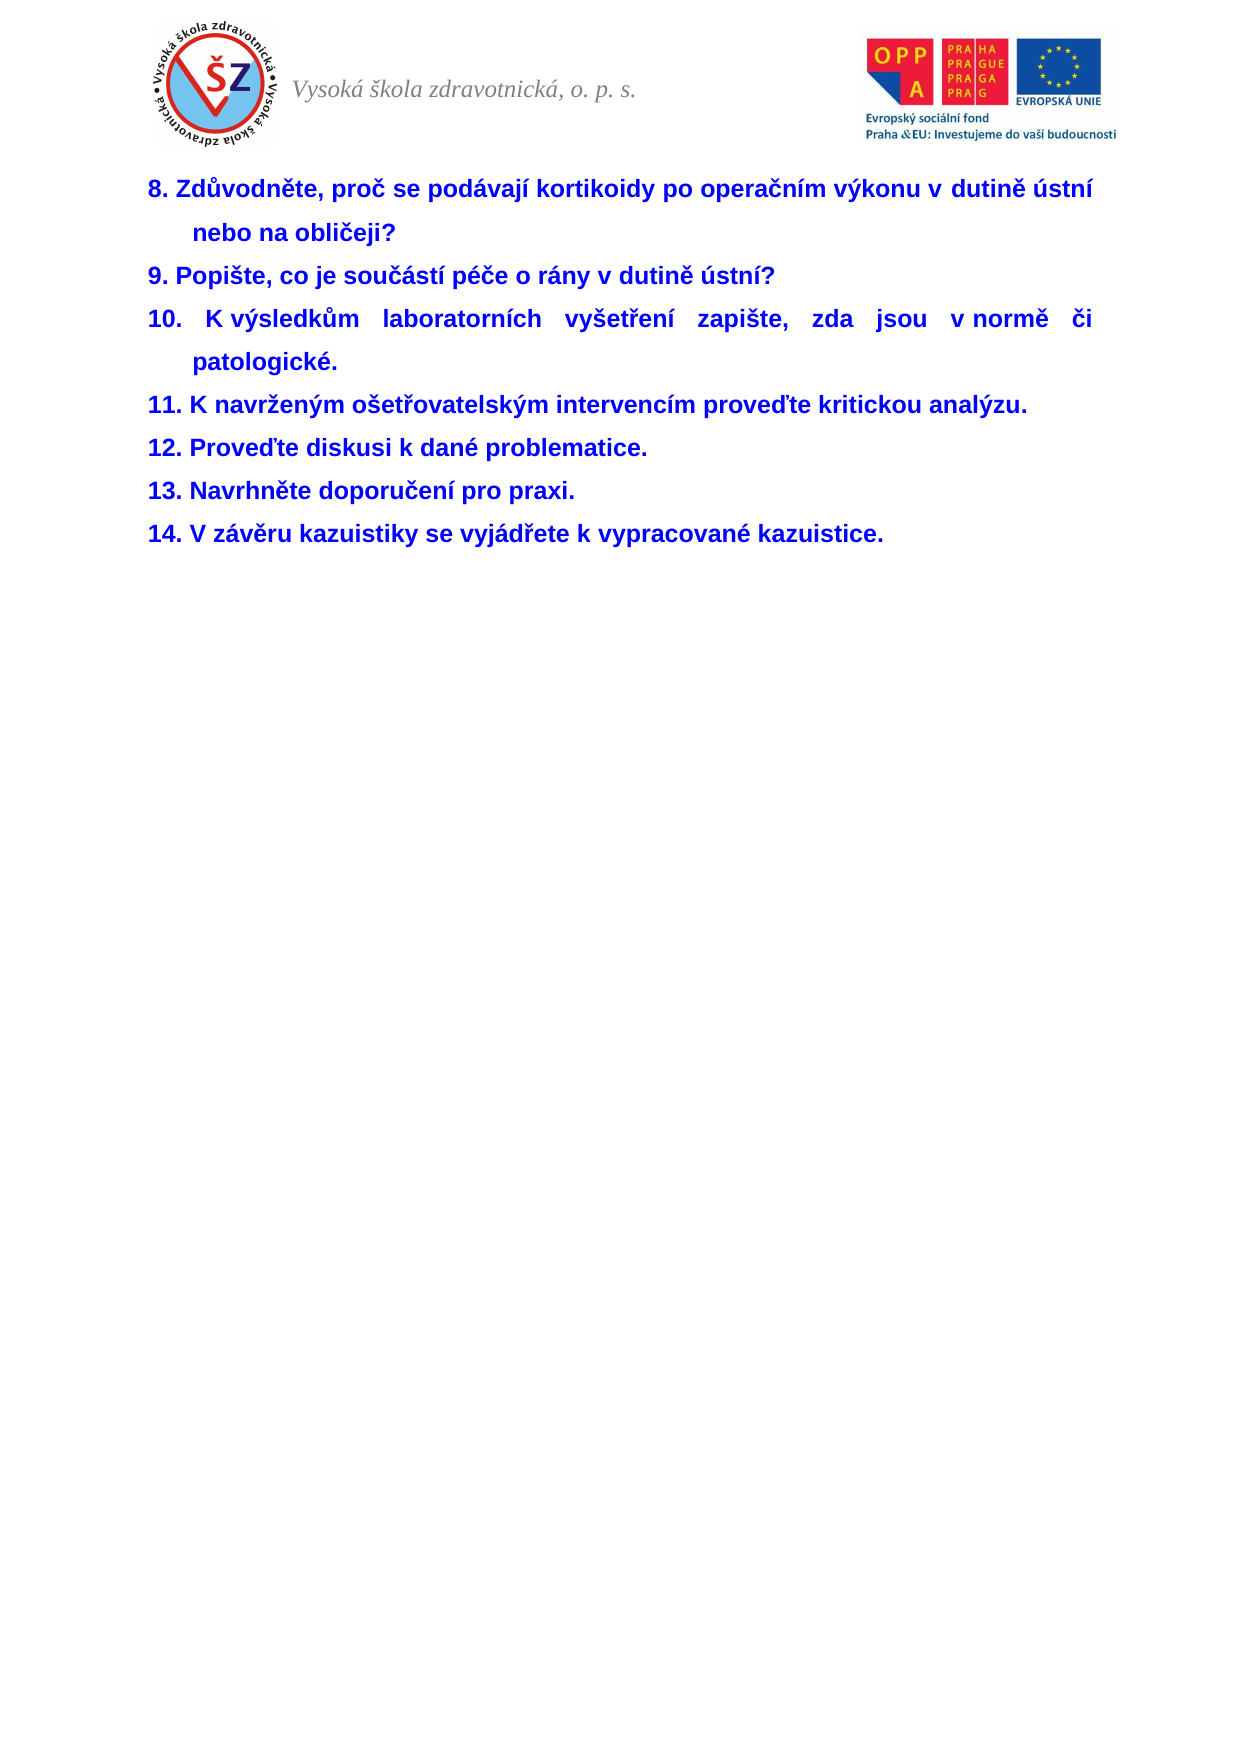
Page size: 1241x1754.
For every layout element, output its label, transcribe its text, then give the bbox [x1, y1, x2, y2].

text 14. V závěru kazuistiky se vyjádřete k vypracované kazuistice. [148, 519, 1093, 548]
text 12. Proveďte diskusi k dané problematice. [148, 433, 1093, 462]
picture [153, 21, 277, 147]
text 9. Popište, co je součástí péče o rány v dutině ústní? [148, 261, 1093, 289]
picture [854, 25, 1122, 147]
text 13. Navrhněte doporučení pro praxi. [148, 476, 1093, 505]
text 10. K výsledkům laboratorních vyšetření zapište, zda jsou v normě či patologické. [148, 304, 1093, 376]
text 11. K navrženým ošetřovatelským intervencím proveďte kritickou analýzu. [148, 390, 1093, 419]
text 8. Zdůvodněte, proč se podávají kortikoidy po operačním výkonu v dutině ústní nebo na obličeji? [148, 174, 1093, 246]
